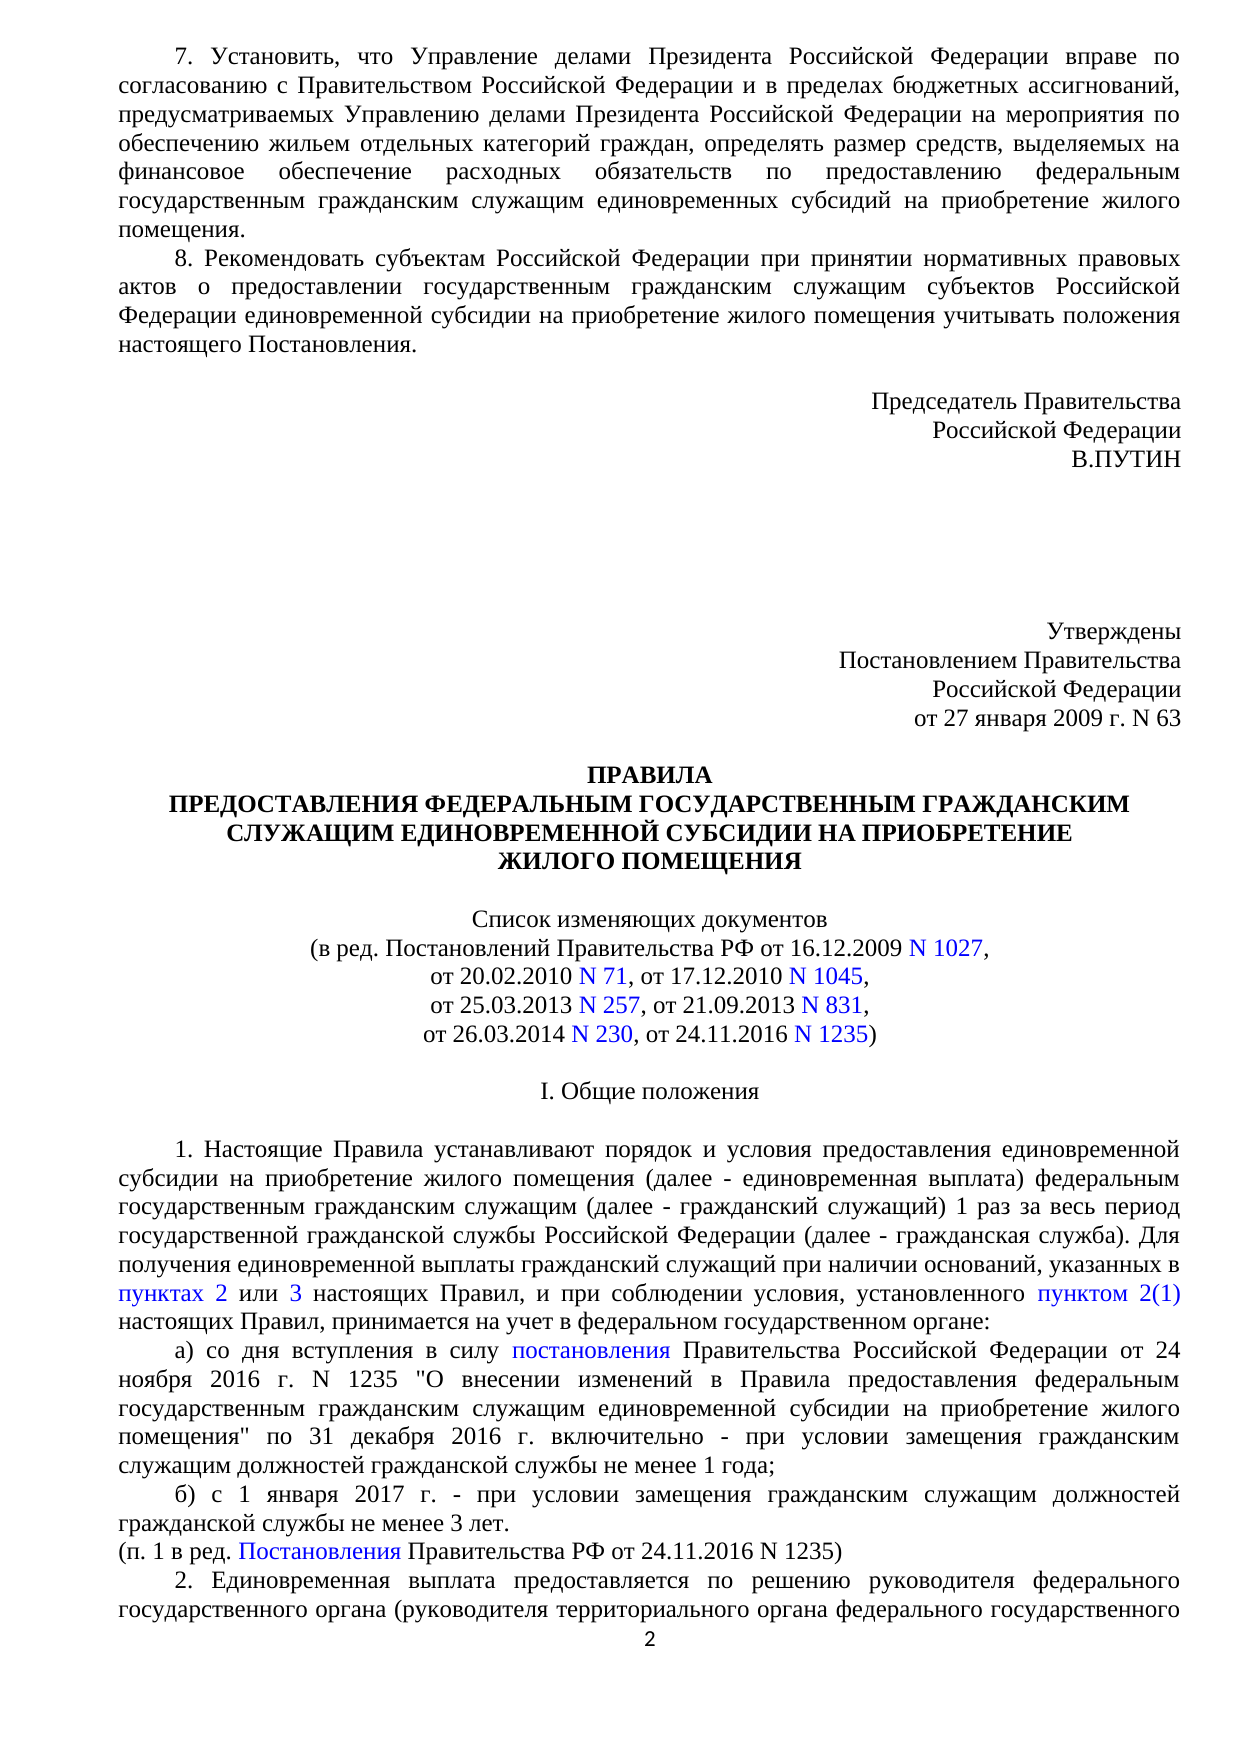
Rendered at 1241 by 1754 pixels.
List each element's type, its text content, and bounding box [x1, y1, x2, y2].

text 8. Рекомендовать субъектам Российской Федерации при принятии нормативных правовых актов о предоставлении государственным гражданским служащим субъектов Российской Федерации единовременной субсидии на приобретение жилого помещения учитывать положения настоящего Постановления. [118, 243, 1181, 358]
text от 25.03.2013 N 257, от 21.09.2013 N 831, [118, 990, 1181, 1019]
text от 26.03.2014 N 230, от 24.11.2016 N 1235) [118, 1019, 1181, 1048]
text от 20.02.2010 N 71, от 17.12.2010 N 1045, [118, 961, 1181, 990]
title ПРАВИЛА [118, 760, 1181, 789]
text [118, 1565, 1181, 1623]
text (п. 1 в ред. Постановления Правительства РФ от 24.11.2016 N 1235) [118, 1536, 1181, 1565]
text Список изменяющих документов [118, 904, 1181, 933]
text Утверждены [118, 616, 1181, 645]
text Российской Федерации [118, 674, 1181, 703]
text 7. Установить, что Управление делами Президента Российской Федерации вправе по согласованию с Правительством Российской Федерации и в пределах бюджетных ассигнований, предусматриваемых Управлению делами Президента Российской Федерации на мероприятия по обеспечению жильем отдельных категорий граждан, определять размер средств, выделяемых на финансовое обеспечение расходных обязательств по предоставлению федеральным государственным гражданским служащим единовременных субсидий на приобретение жилого помещения. [118, 41, 1181, 243]
text а) со дня вступления в силу постановления Правительства Российской Федерации от 24 ноября 2016 г. N 1235 "О внесении изменений в Правила предоставления федеральным государственным гражданским служащим единовременной субсидии на приобретение жилого помещения" по 31 декабря 2016 г. включительно - при условии замещения гражданским служащим должностей гражданской службы не менее 1 года; [118, 1335, 1181, 1479]
text от 27 января 2009 г. N 63 [118, 703, 1181, 731]
title ЖИЛОГО ПОМЕЩЕНИЯ [118, 846, 1181, 875]
title ПРЕДОСТАВЛЕНИЯ ФЕДЕРАЛЬНЫМ ГОСУДАРСТВЕННЫМ ГРАЖДАНСКИМ [118, 789, 1181, 818]
text Постановлением Правительства [118, 645, 1181, 674]
text 1. Настоящие Правила устанавливают порядок и условия предоставления единовременной субсидии на приобретение жилого помещения (далее - единовременная выплата) федеральным государственным гражданским служащим (далее - гражданский служащий) 1 раз за весь период государственной гражданской службы Российской Федерации (далее - гражданская служба). Для получения единовременной выплаты гражданский служащий при наличии оснований, указанных в пунктах 2 или 3 настоящих Правил, и при соблюдении условия, установленного пунктом 2(1) настоящих Правил, принимается на учет в федеральном государственном органе: [118, 1134, 1181, 1335]
text В.ПУТИН [118, 444, 1181, 473]
text I. Общие положения [118, 1076, 1181, 1105]
title СЛУЖАЩИМ ЕДИНОВРЕМЕННОЙ СУБСИДИИ НА ПРИОБРЕТЕНИЕ [118, 818, 1181, 846]
text Председатель Правительства [118, 386, 1181, 415]
text б) с 1 января 2017 г. - при условии замещения гражданским служащим должностей гражданской службы не менее 3 лет. [118, 1479, 1181, 1536]
text (в ред. Постановлений Правительства РФ от 16.12.2009 N 1027, [118, 933, 1181, 961]
text Российской Федерации [118, 415, 1181, 444]
